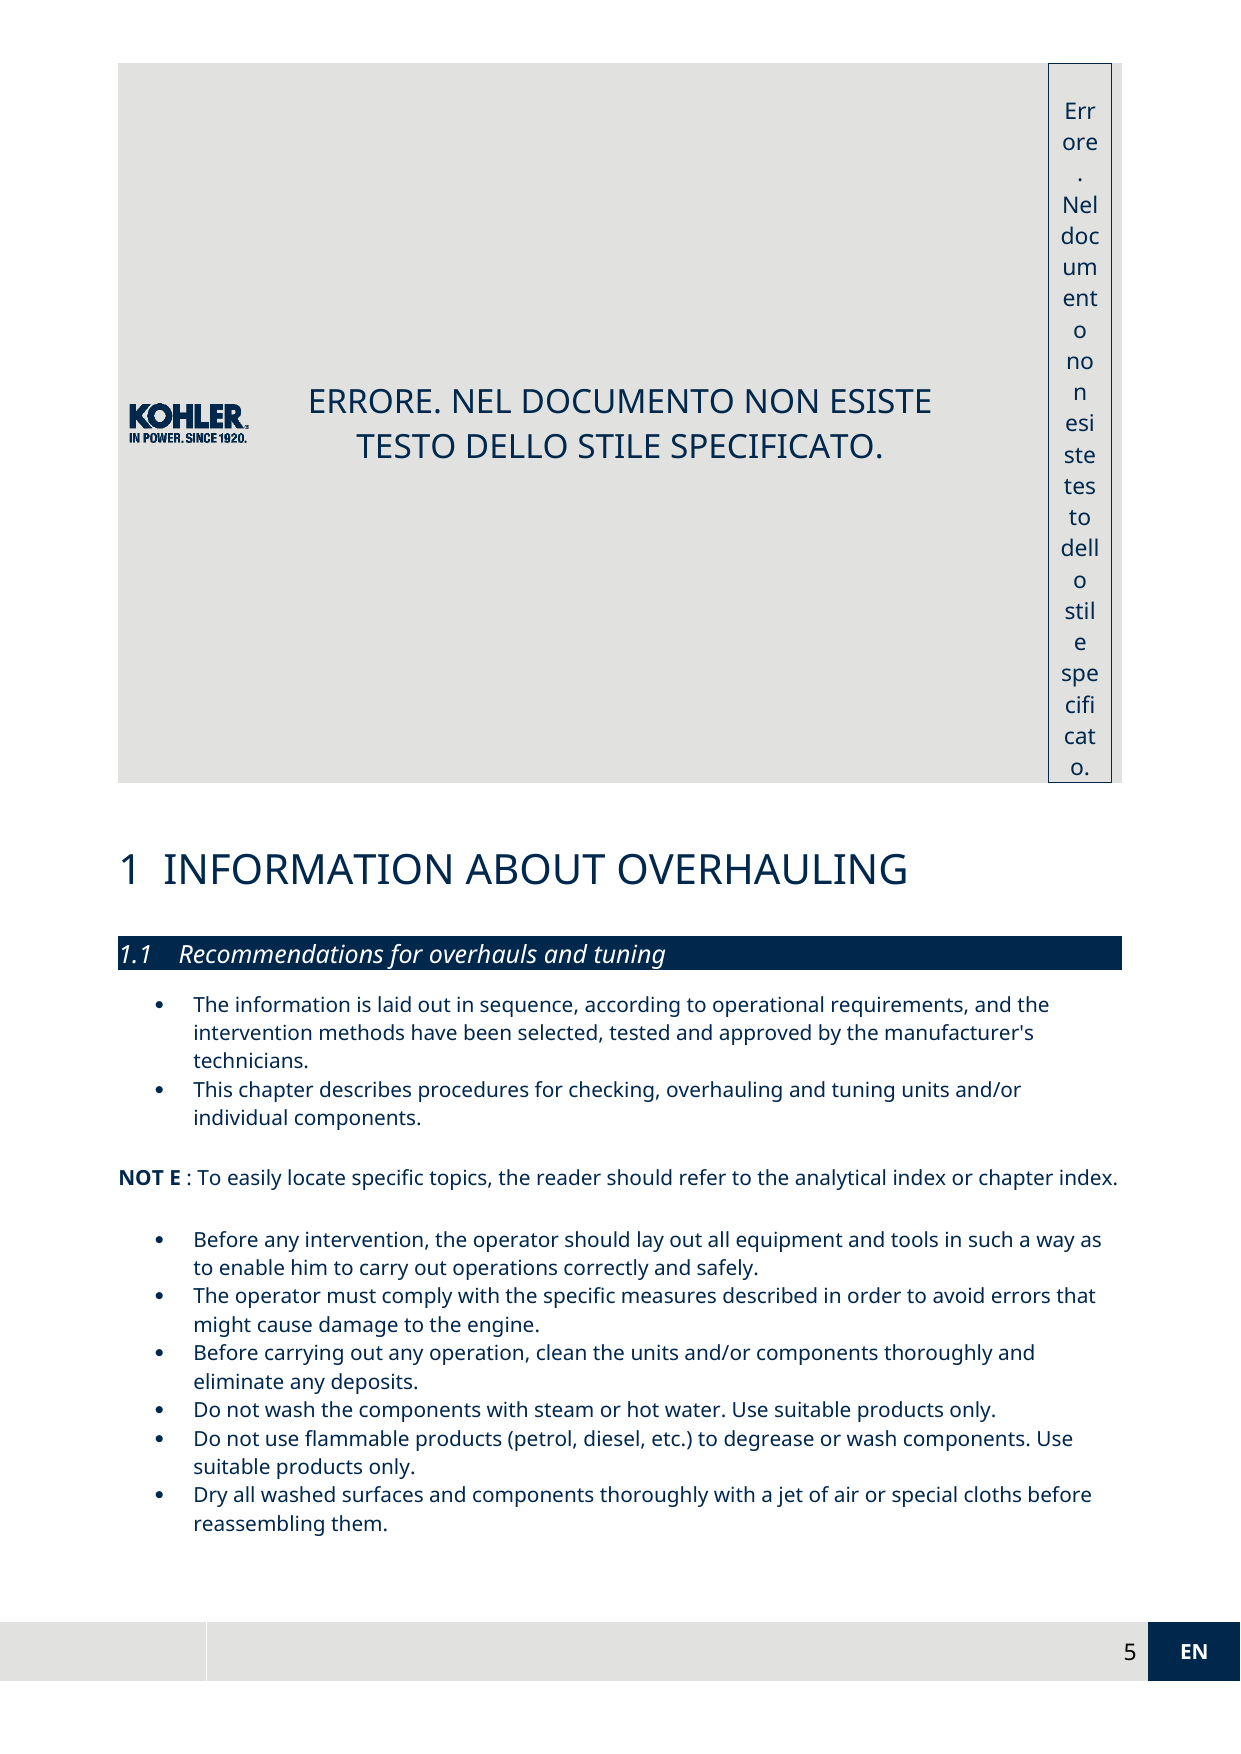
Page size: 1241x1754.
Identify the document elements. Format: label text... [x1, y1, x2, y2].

picture [129, 403, 249, 443]
list The operator must comply with the specific measures described in order to avoid errors that might cause damage to the engine. [156, 1282, 1122, 1338]
list The information is laid out in sequence, according to operational requirements, and the intervention methods have been selected, tested and approved by the manufacturer's technicians. [156, 990, 1122, 1075]
list Do not wash the components with steam or hot water. Use suitable products only. [156, 1395, 1122, 1424]
list Dry all washed surfaces and components thoroughly with a jet of air or special cloths before reassembling them. [156, 1481, 1122, 1537]
list This chapter describes procedures for checking, overhauling and tuning units and/or individual components. [156, 1075, 1122, 1132]
list Before carrying out any operation, clean the units and/or components thoroughly and eliminate any deposits. [156, 1338, 1122, 1395]
text NOT E : To easily locate specific topics, the reader should refer to the analytical index or chapter index. [118, 1163, 1122, 1191]
list Do not use flammable products (petrol, diesel, etc.) to degrease or wash components. Use suitable products only. [156, 1424, 1122, 1481]
list Before any intervention, the operator should lay out all equipment and tools in such a way as to enable him to carry out operations correctly and safely. [156, 1225, 1122, 1282]
subtitle Information about overhauling [118, 840, 1122, 896]
subtitle Recommendations for overhauls and tuning [118, 936, 1122, 970]
